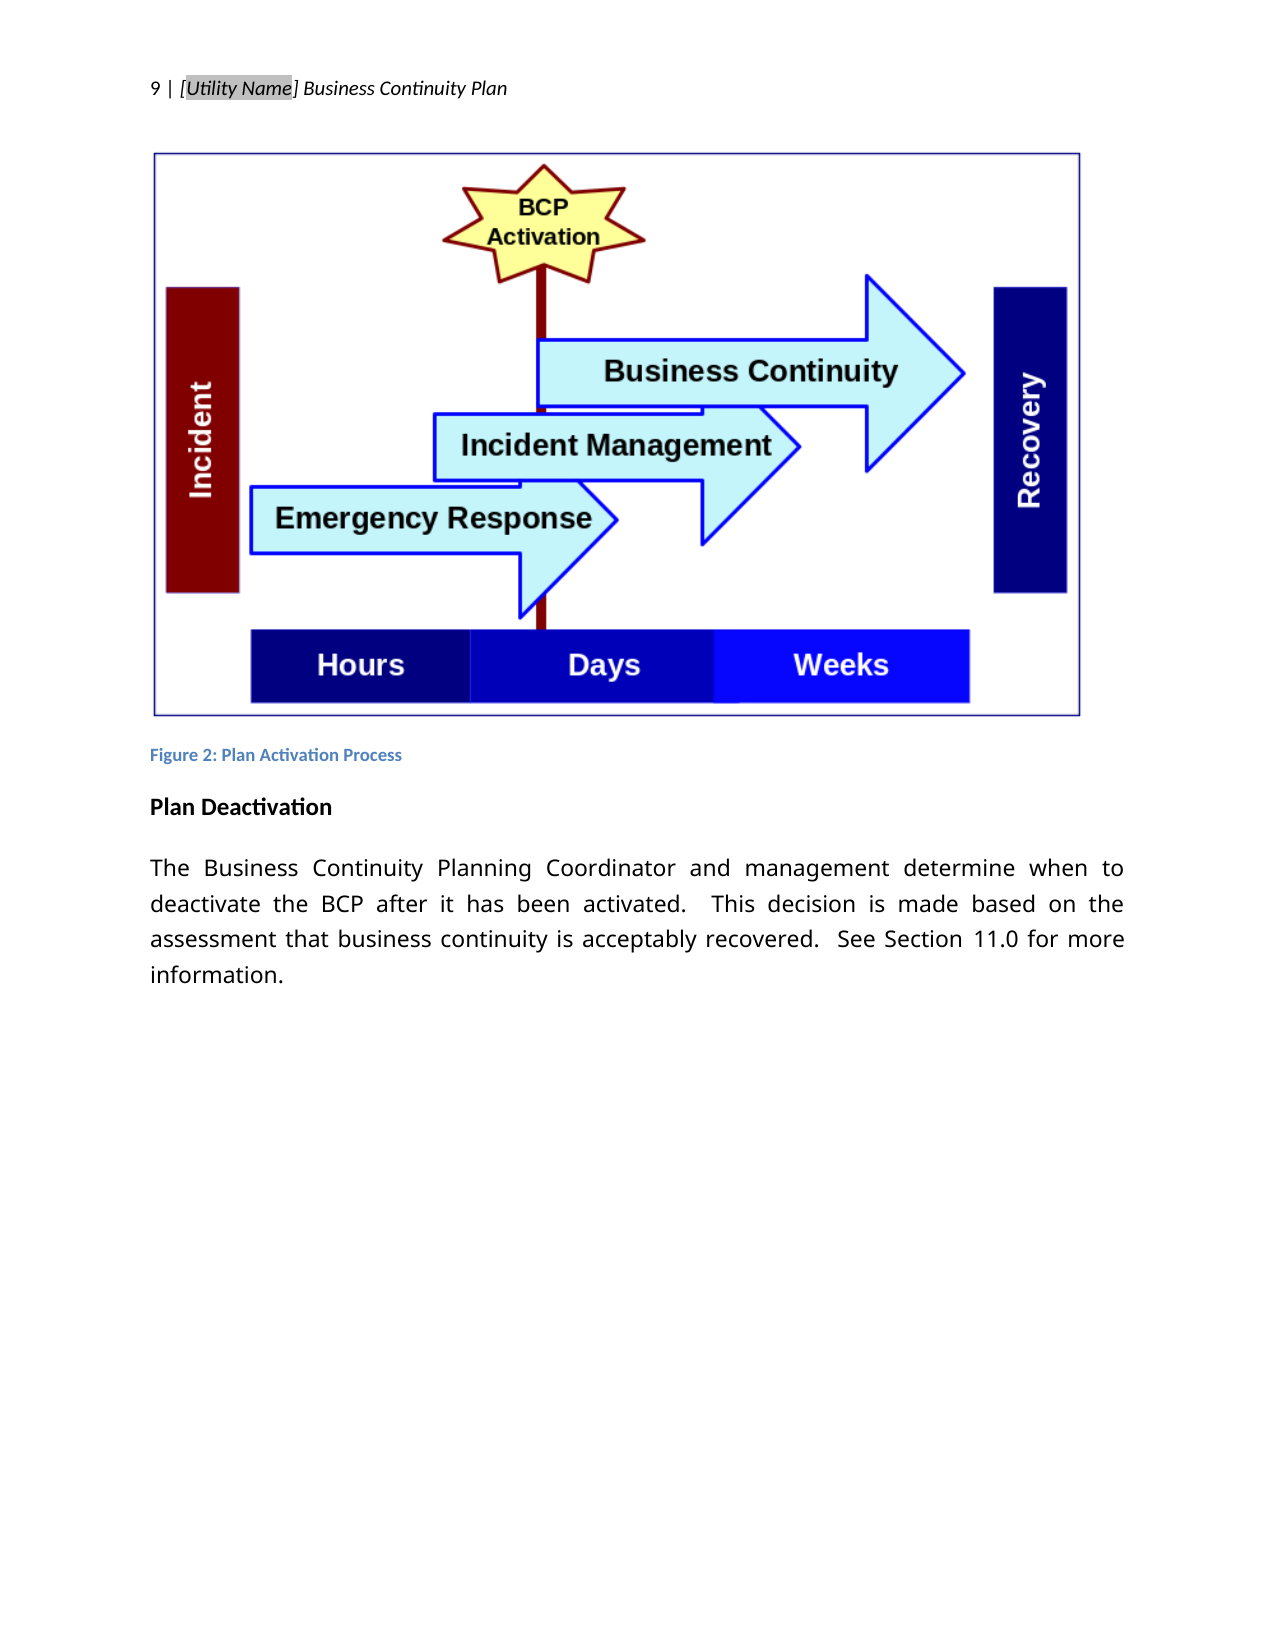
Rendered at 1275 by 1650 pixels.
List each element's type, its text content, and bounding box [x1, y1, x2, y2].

text Figure 2: Plan Activation Process [150, 744, 1125, 767]
text The Business Continuity Planning Coordinator and management determine when to deactivate the BCP after it has been activated. This decision is made based on the assessment that business continuity is acceptably recovered. See Section 1.0 for more information. [150, 852, 1125, 991]
subtitle Plan Deactivation [150, 792, 1125, 822]
